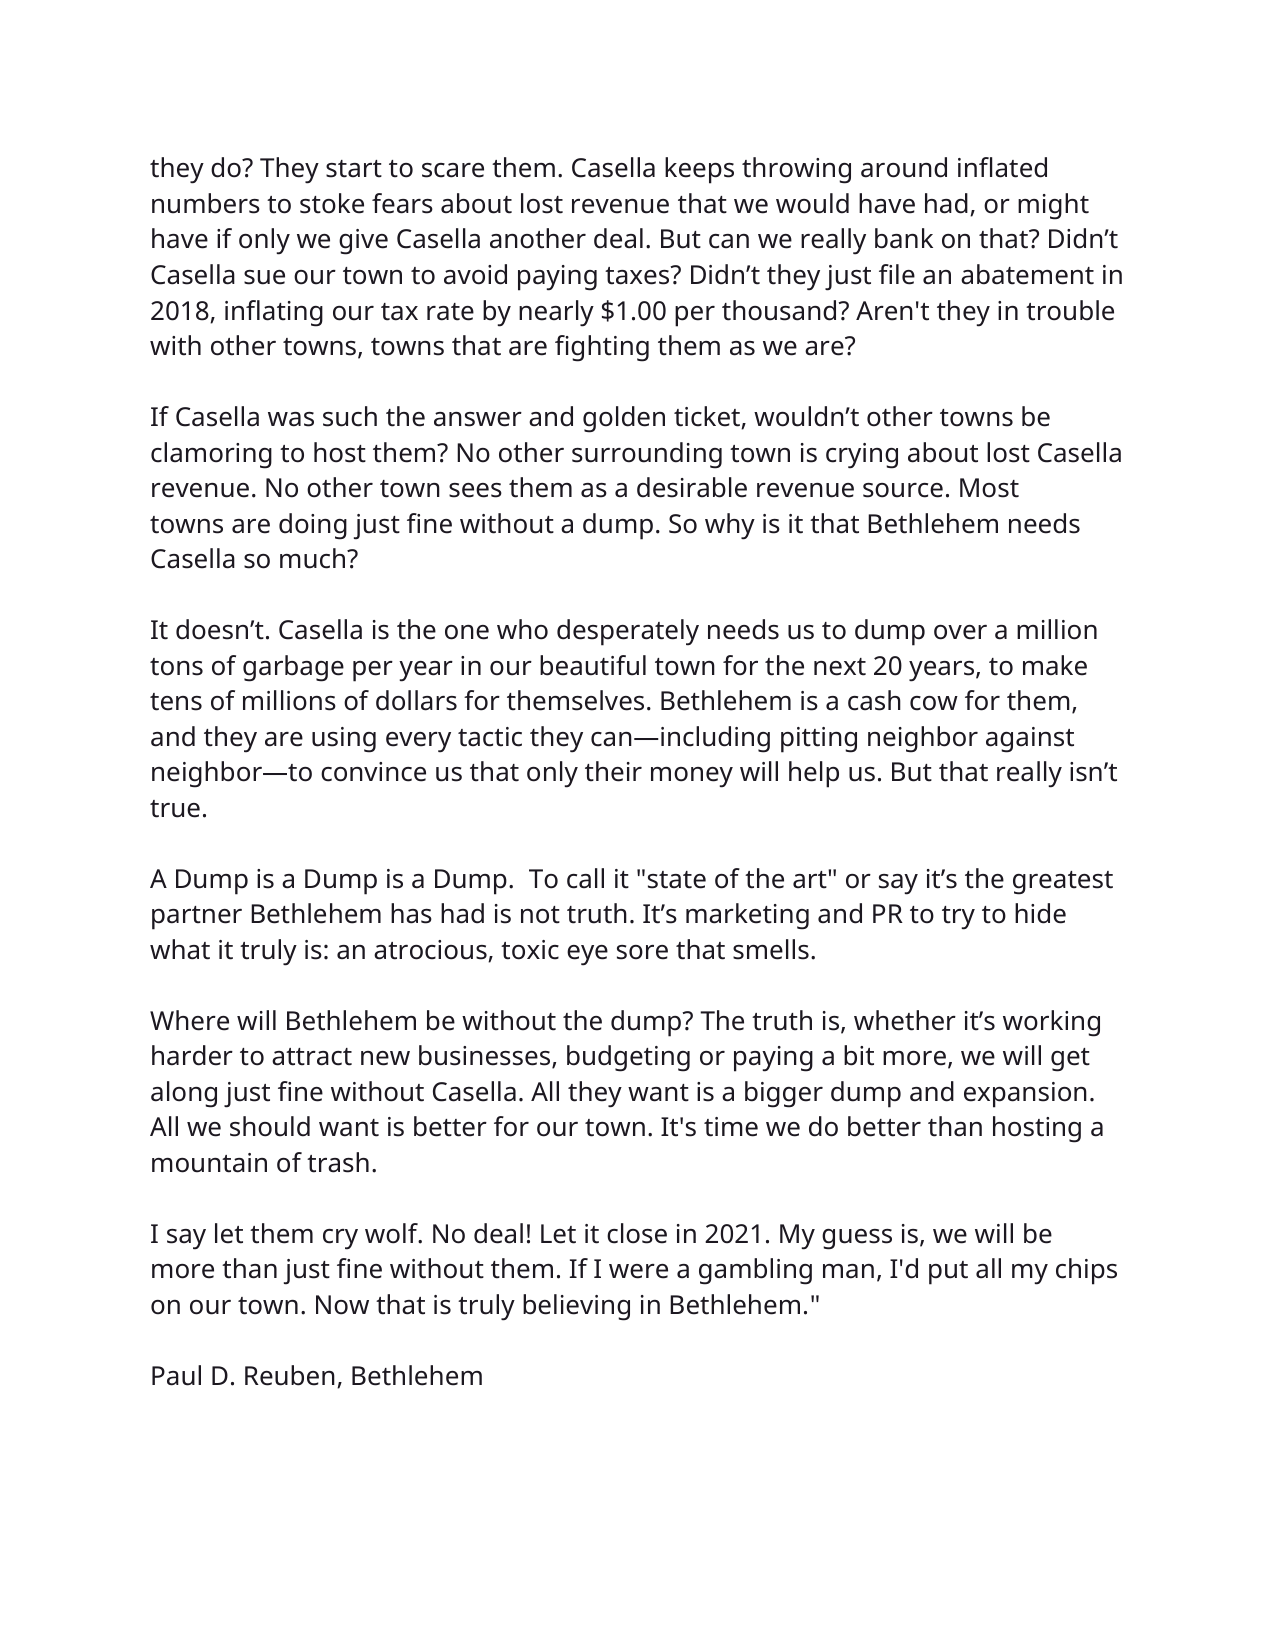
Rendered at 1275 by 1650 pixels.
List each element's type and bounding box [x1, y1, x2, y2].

text [150, 150, 1125, 1393]
